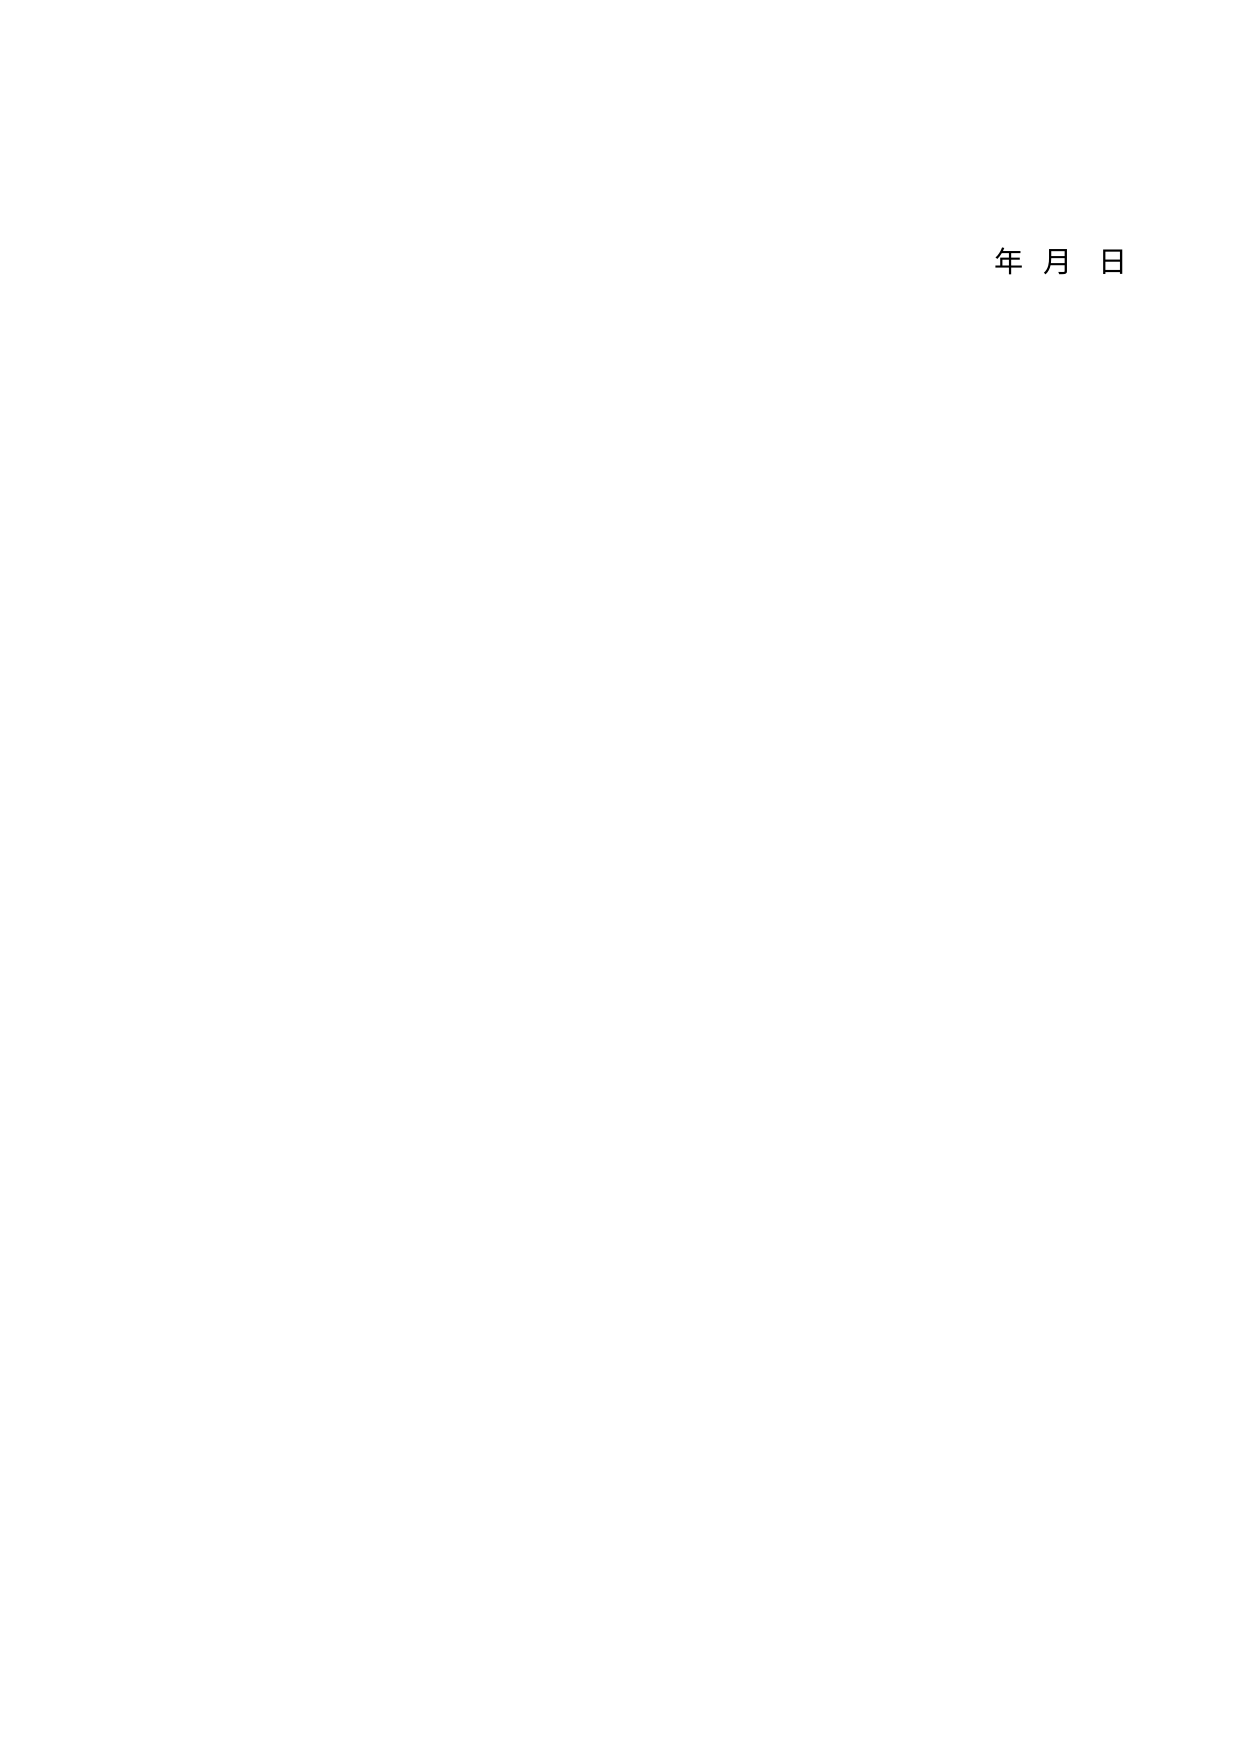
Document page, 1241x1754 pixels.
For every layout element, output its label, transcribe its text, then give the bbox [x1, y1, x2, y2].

text 年 月 日 [112, 227, 1128, 292]
